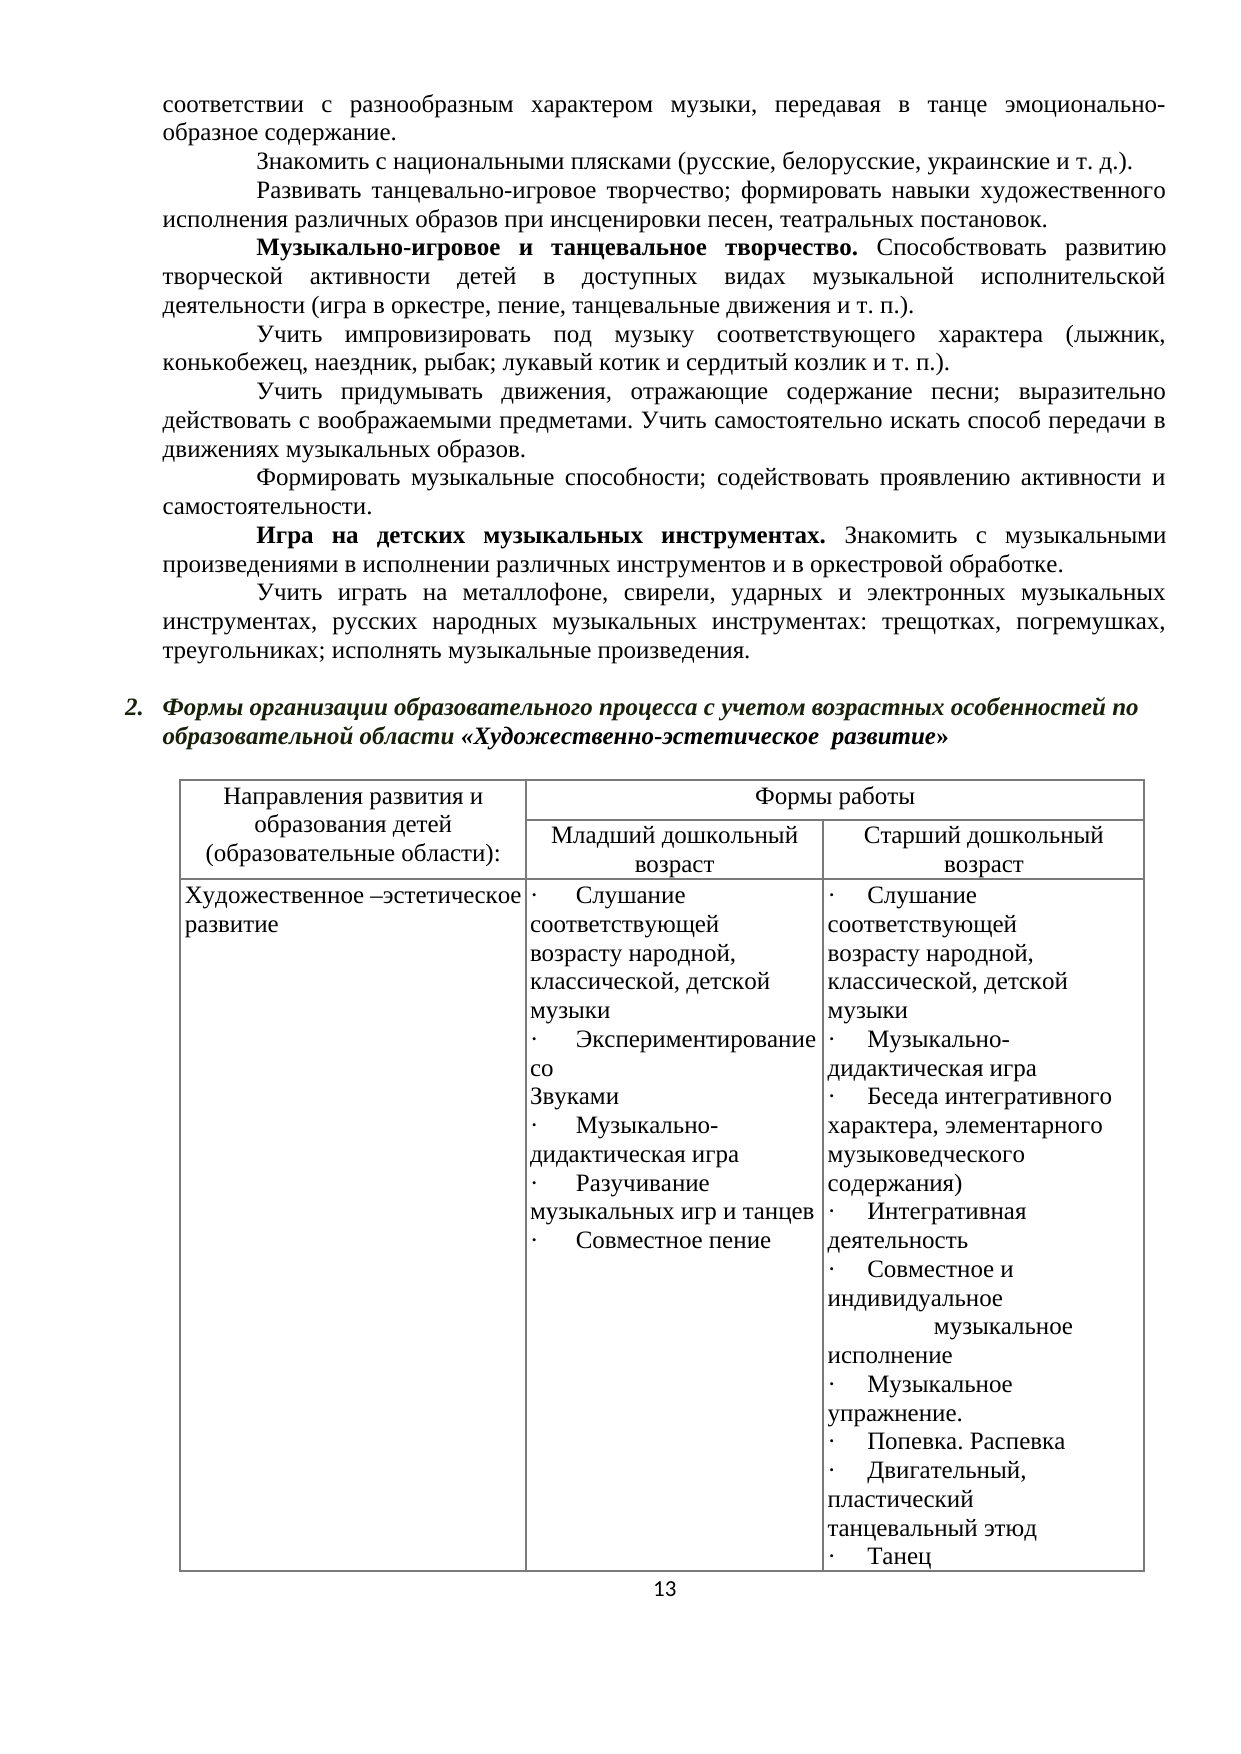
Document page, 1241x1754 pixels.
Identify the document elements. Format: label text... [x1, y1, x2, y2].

text Формировать музыкальные способности; содействовать проявлению активности и самостоятельности. [162, 462, 1167, 520]
text Игра на детских музыкальных инструментах. Знакомить с музыкальными произведениями в исполнении различных инструментов и в оркестровой обработке. [162, 520, 1167, 577]
text Развивать танцевально-игровое творчество; формировать навыки художественного исполнения различных образов при инсценировки песен, театральных постановок. [162, 175, 1167, 232]
table_header Формы работы [527, 781, 1143, 818]
table_cell Младший дошкольный возраст [527, 821, 822, 878]
list Формы организации образовательного процесса с учетом возрастных особенностей по образовательной области «Художественно-эстетическое развитие» [125, 692, 1167, 750]
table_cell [824, 880, 1143, 1570]
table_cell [527, 880, 822, 1570]
text Учить играть на металлофоне, свирели, ударных и электронных музыкальных инструментах, русских народных музыкальных инструментах: трещотках, погремушках, треугольниках; исполнять музыкальные произведения. [162, 577, 1167, 664]
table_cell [181, 880, 525, 1570]
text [162, 89, 1167, 146]
text Учить импровизировать под музыку соответствующего характера (лыжник, конькобежец, наездник, рыбак; лукавый котик и сердитый козлик и т. п.). [162, 319, 1167, 376]
text Музыкально-игровое и танцевальное творчество. Способствовать развитию творческой активности детей в доступных видах музыкальной исполнительской деятельности (игра в оркестре, пение, танцевальные движения и т. п.). [162, 232, 1167, 319]
text Учить придумывать движения, отражающие содержание песни; выразительно действовать с воображаемыми предметами. Учить самостоятельно искать способ передачи в движениях музыкальных образов. [162, 376, 1167, 462]
table_cell Старший дошкольный возраст [824, 821, 1143, 878]
table_header Направления развития и образования детей (образовательные области): [181, 781, 525, 878]
text Знакомить с национальными плясками (русские, белорусские, украинские и т. д.). [162, 146, 1167, 175]
